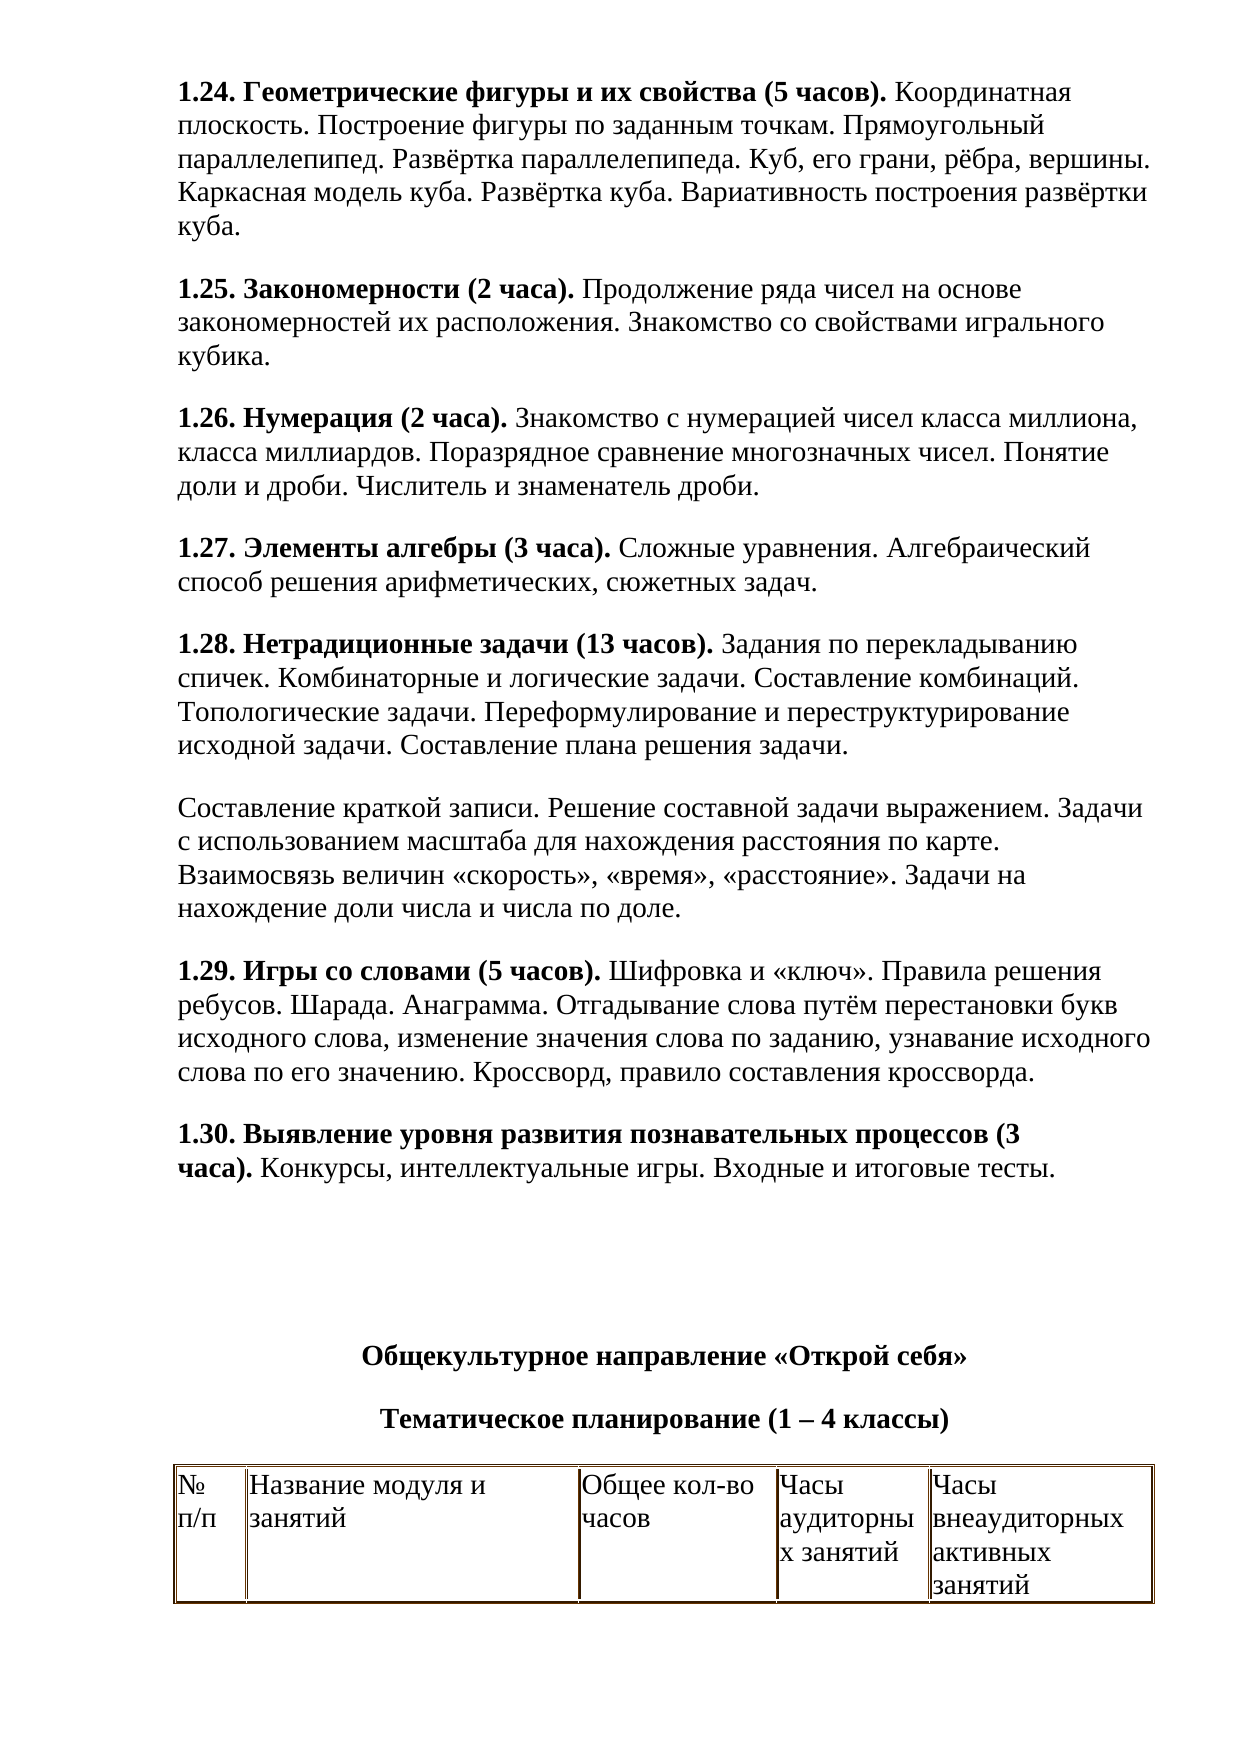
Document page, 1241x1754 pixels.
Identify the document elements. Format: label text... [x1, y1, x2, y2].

text 1.25. Закономерности (2 часа). Продолжение ряда чисел на основе закономерностей их расположения. Знакомство со свойствами игрального кубика. [177, 271, 1152, 371]
text 1.29. Игры со словами (5 часов). Шифровка и «ключ». Правила решения ребусов. Шарада. Анаграмма. Отгадывание слова путём перестановки букв исходного слова, изменение значения слова по заданию, узнавание исходного слова по его значению. Кроссворд, правило составления кроссворда. [177, 953, 1152, 1087]
text 1.30. Выявление уровня развития познавательных процессов (3 часа). Конкурсы, интеллектуальные игры. Входные и итоговые тесты. [177, 1117, 1152, 1184]
table_header Название модуля и занятий [247, 1465, 579, 1601]
text 1.28. Нетрадиционные задачи (13 часов). Задания по перекладыванию спичек. Комбинаторные и логические задачи. Составление комбинаций. Топологические задачи. Переформулирование и переструктурирование исходной задачи. Составление плана решения задачи. [177, 627, 1152, 761]
table_header Часы внеаудиторных активных занятий [930, 1467, 1151, 1601]
text Составление краткой записи. Решение составной задачи выражением. Задачи с использованием масштаба для нахождения расстояния по карте. Взаимосвязь величин «скорость», «время», «расстояние». Задачи на нахождение доли числа и числа по доле. [177, 790, 1152, 924]
table_header Часы аудиторных занятий [777, 1465, 930, 1601]
text 1.26. Нумерация (2 часа). Знакомство с нумерацией чисел класса миллиона, класса миллиардов. Поразрядное сравнение многозначных чисел. Понятие доли и дроби. Числитель и знаменатель дроби. [177, 401, 1152, 501]
text Тематическое планирование (1 – 4 классы) [177, 1401, 1152, 1434]
text Общекультурное направление «Открой себя» [177, 1338, 1152, 1372]
text 1.27. Элементы алгебры (3 часа). Сложные уравнения. Алгебраический способ решения арифметических, сюжетных задач. [177, 530, 1152, 597]
text 1.24. Геометрические фигуры и их свойства (5 часов). Координатная плоскость. Построение фигуры по заданным точкам. Прямоугольный параллелепипед. Развёртка параллелепипеда. Куб, его грани, рёбра, вершины. Каркасная модель куба. Развёртка куба. Вариативность построения развёртки куба. [177, 74, 1152, 242]
table_header Общее кол-во часов [579, 1465, 777, 1601]
table_header № п/п [177, 1467, 247, 1601]
